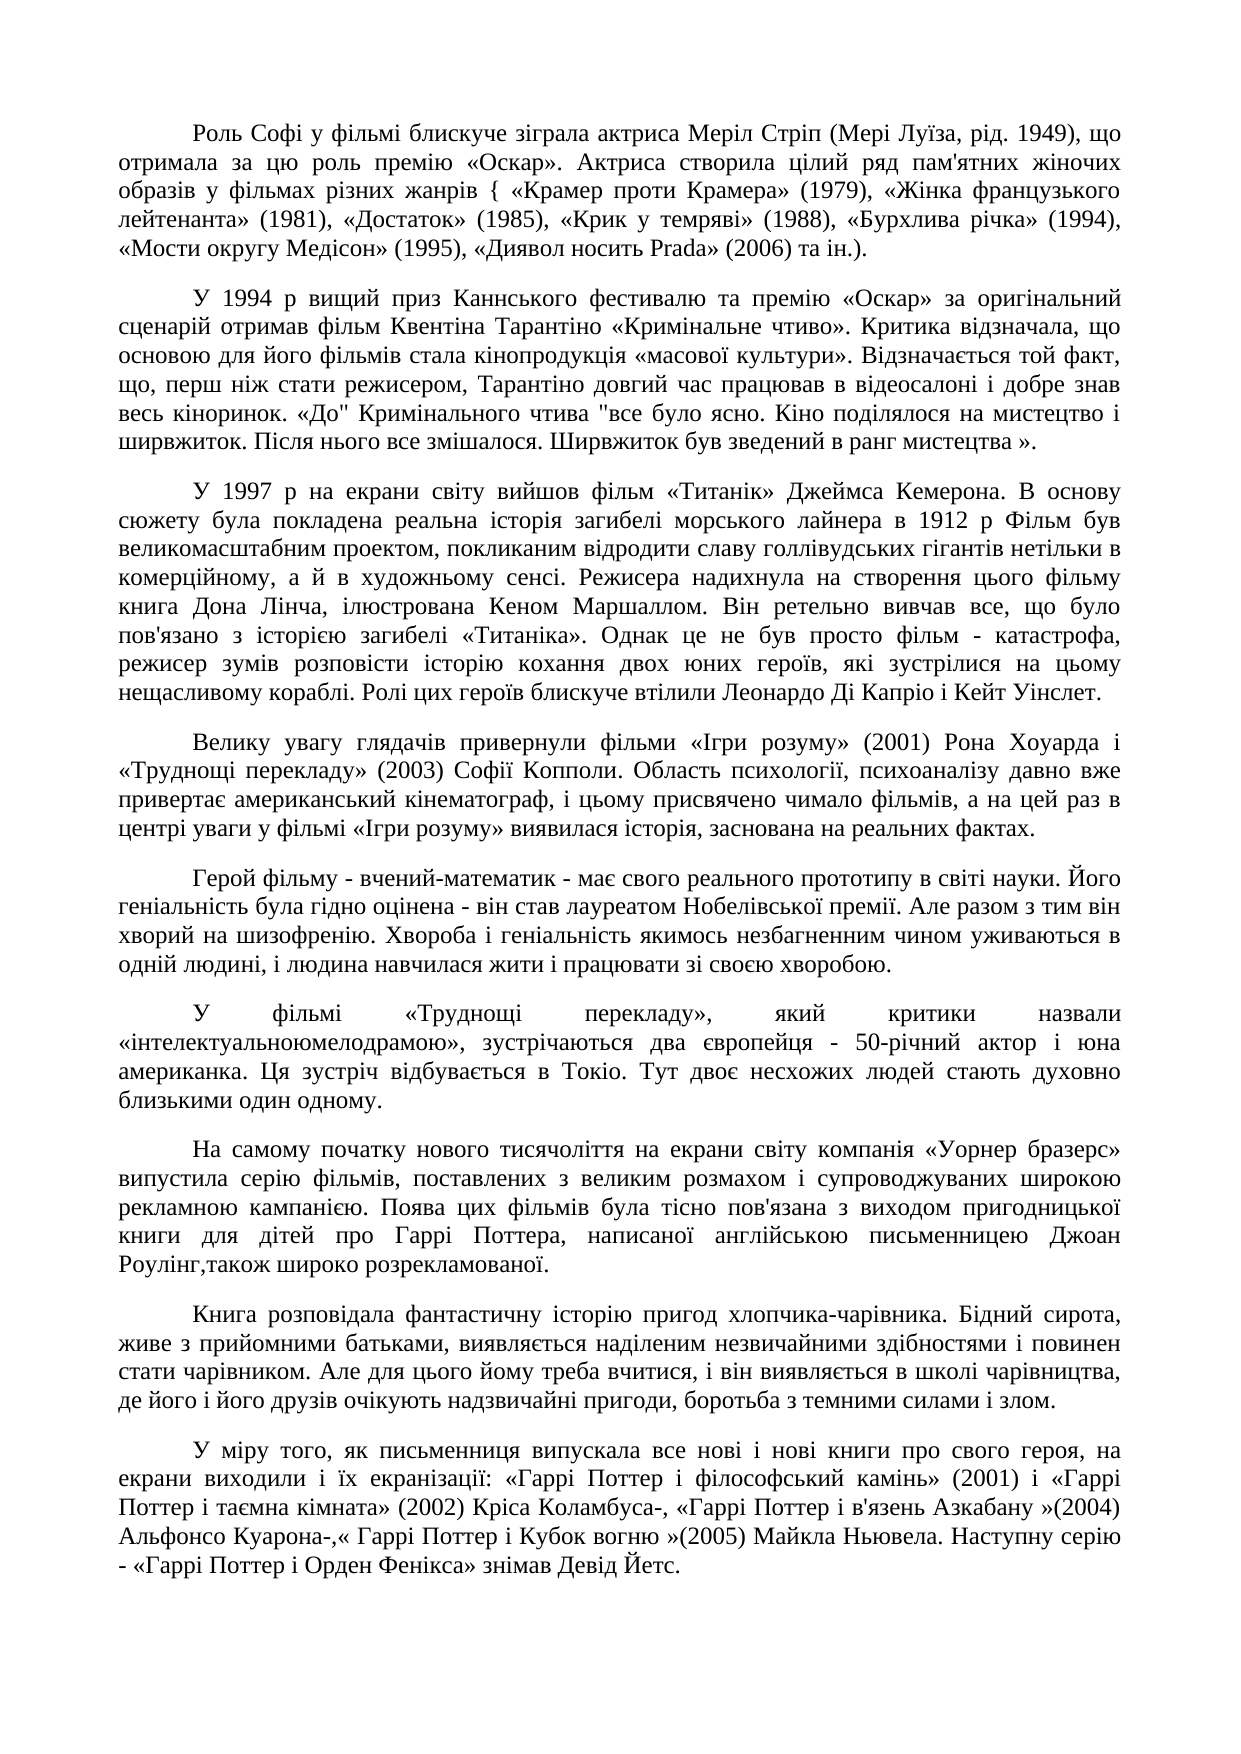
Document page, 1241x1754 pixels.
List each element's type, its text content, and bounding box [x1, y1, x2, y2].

text У міру того, як письменниця випускала все нові і нові книги про свого героя, на екрани виходили і їх екранізації: «Гаррі Поттер і філософський камінь» (2001) і «Гаррі Поттер і таємна кімната» (2002) Кріса Коламбуса-, «Гаррі Поттер і в'язень Азкабану »(2004) Альфонсо Куарона-,« Гаррі Поттер і Кубок вогню »(2005) Майкла Ньювела. Наступну серію - «Гаррі Поттер і Орден Фенікса» знімав Девід Йетс. [118, 1435, 1122, 1578]
text Роль Софі у фільмі блискуче зіграла актриса Меріл Стріп (Мері Луїза, рід. 1949), що отримала за цю роль премію «Оскар». Актриса створила цілий ряд пам'ятних жіночих образів у фільмах різних жанрів { «Крамер проти Крамера» (1979), «Жінка французького лейтенанта» (1981), «Достаток» (1985), «Крик у темряві» (1988), «Бурхлива річка» (1994), «Мости округу Медісон» (1995), «Диявол носить Prada» (2006) та ін.). [118, 118, 1122, 262]
text Велику увагу глядачів привернули фільми «Ігри розуму» (2001) Рона Хоуарда і «Труднощі перекладу» (2003) Софії Копполи. Область психології, психоаналізу давно вже привертає американський кінематограф, і цьому присвячено чимало фільмів, а на цей раз в центрі уваги у фільмі «Ігри розуму» виявилася історія, заснована на реальних фактах. [118, 727, 1122, 842]
text На самому початку нового тисячоліття на екрани світу компанія «Уорнер бразерс» випустила серію фільмів, поставлених з великим розмахом і супроводжуваних широкою рекламною кампанією. Поява цих фільмів була тісно пов'язана з виходом пригодницької книги для дітей про Гаррі Поттера, написаної англійською письменницею Джоан Роулінг,також широко розрекламованої. [118, 1134, 1122, 1278]
text Книга розповідала фантастичну історію пригод хлопчика-чарівника. Бідний сирота, живе з прийомними батьками, виявляється наділеним незвичайними здібностями і повинен стати чарівником. Але для цього йому треба вчитися, і він виявляється в школі чарівництва, де його і його друзів очікують надзвичайні пригоди, боротьба з темними силами і злом. [118, 1299, 1122, 1414]
text У 1994 р вищий приз Каннського фестивалю та премію «Оскар» за оригінальний сценарій отримав фільм Квентіна Тарантіно «Кримінальне чтиво». Критика відзначала, що основою для його фільмів стала кінопродукція «масової культури». Відзначається той факт, що, перш ніж стати режисером, Тарантіно довгий час працював в відеосалоні і добре знав весь кіноринок. «До" Кримінального чтива "все було ясно. Кіно поділялося на мистецтво і ширвжиток. Після нього все змішалося. Ширвжиток був зведений в ранг мистецтва ». [118, 283, 1122, 455]
text У фільмі «Труднощі перекладу», який критики назвали «інтелектуальноюмелодрамою», зустрічаються два європейця - 50-річний актор і юна американка. Ця зустріч відбувається в Токіо. Тут двоє несхожих людей стають духовно близькими один одному. [118, 998, 1122, 1113]
text Герой фільму - вчений-математик - має свого реального прототипу в світі науки. Його геніальність була гідно оцінена - він став лауреатом Нобелівської премії. Але разом з тим він хворий на шизофренію. Хвороба і геніальність якимось незбагненним чином уживаються в одній людині, і людина навчилася жити і працювати зі своєю хворобою. [118, 863, 1122, 978]
text У 1997 р на екрани світу вийшов фільм «Титанік» Джеймса Кемерона. В основу сюжету була покладена реальна історія загибелі морського лайнера в 1912 р Фільм був великомасштабним проектом, покликаним відродити славу голлівудських гігантів нетільки в комерційному, а й в художньому сенсі. Режисера надихнула на створення цього фільму книга Дона Лінча, ілюстрована Кеном Маршаллом. Він ретельно вивчав все, що було пов'язано з історією загибелі «Титаніка». Однак це не був просто фільм - катастрофа, режисер зумів розповісти історію кохання двох юних героїв, які зустрілися на цьому нещасливому кораблі. Ролі цих героїв блискуче втілили Леонардо Ді Капріо і Кейт Уінслет. [118, 476, 1122, 706]
